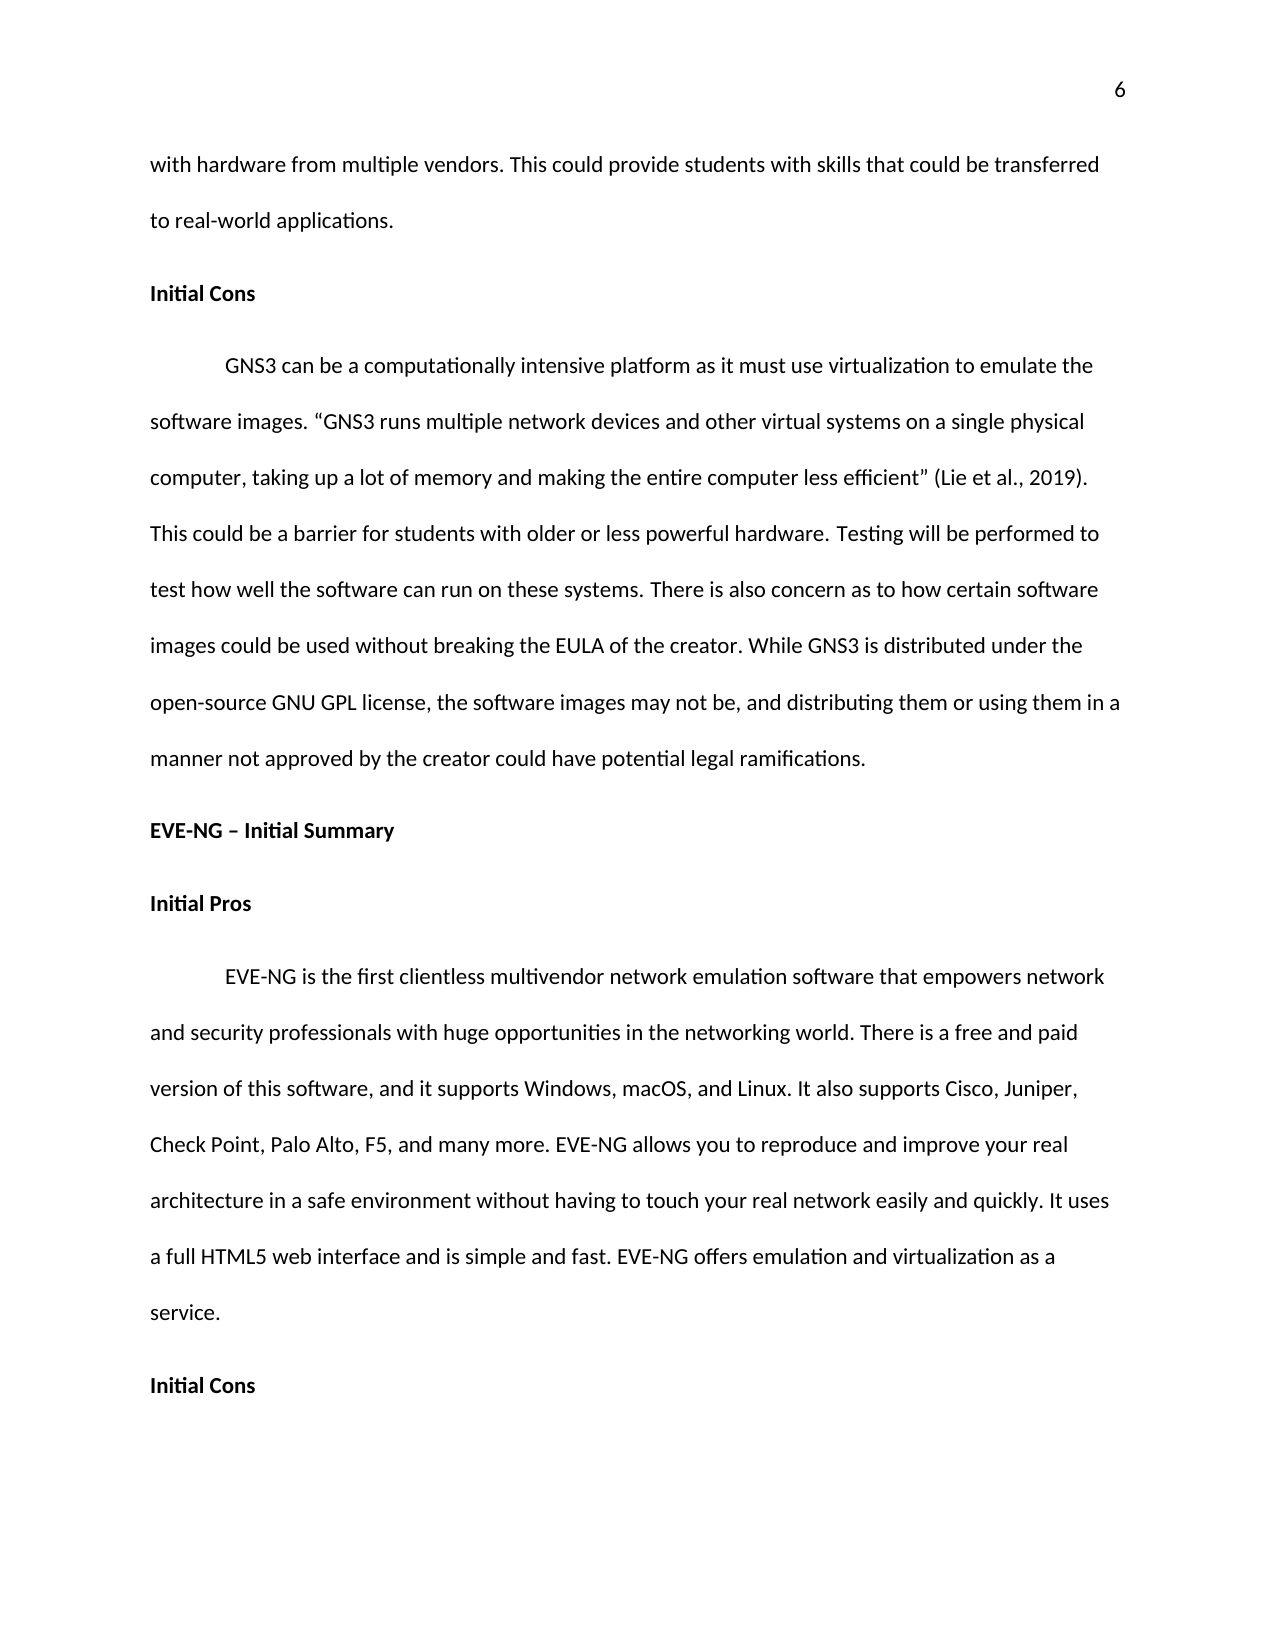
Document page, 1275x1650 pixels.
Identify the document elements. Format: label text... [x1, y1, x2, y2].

text Initial Pros [150, 889, 1125, 917]
text Initial Cons [150, 279, 1125, 307]
text Initial Cons [150, 1371, 1125, 1399]
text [150, 150, 1125, 234]
text EVE-NG is the first clientless multivendor network emulation software that empowers network and security professionals with huge opportunities in the networking world. There is a free and paid version of this software, and it supports Windows, macOS, and Linux. It also supports Cisco, Juniper, Check Point, Palo Alto, F5, and many more. EVE-NG allows you to reproduce and improve your real architecture in a safe environment without having to touch your real network easily and quickly. It uses a full HTML5 web interface and is simple and fast. EVE-NG offers emulation and virtualization as a service. [150, 962, 1125, 1326]
text GNS3 can be a computationally intensive platform as it must use virtualization to emulate the software images. “GNS3 runs multiple network devices and other virtual systems on a single physical computer, taking up a lot of memory and making the entire computer less efficient” (Lie et al., 2019). This could be a barrier for students with older or less powerful hardware. Testing will be performed to test how well the software can run on these systems. There is also concern as to how certain software images could be used without breaking the EULA of the creator. While GNS3 is distributed under the open-source GNU GPL license, the software images may not be, and distributing them or using them in a manner not approved by the creator could have potential legal ramifications. [150, 351, 1125, 772]
text EVE-NG – Initial Summary [150, 816, 1125, 844]
